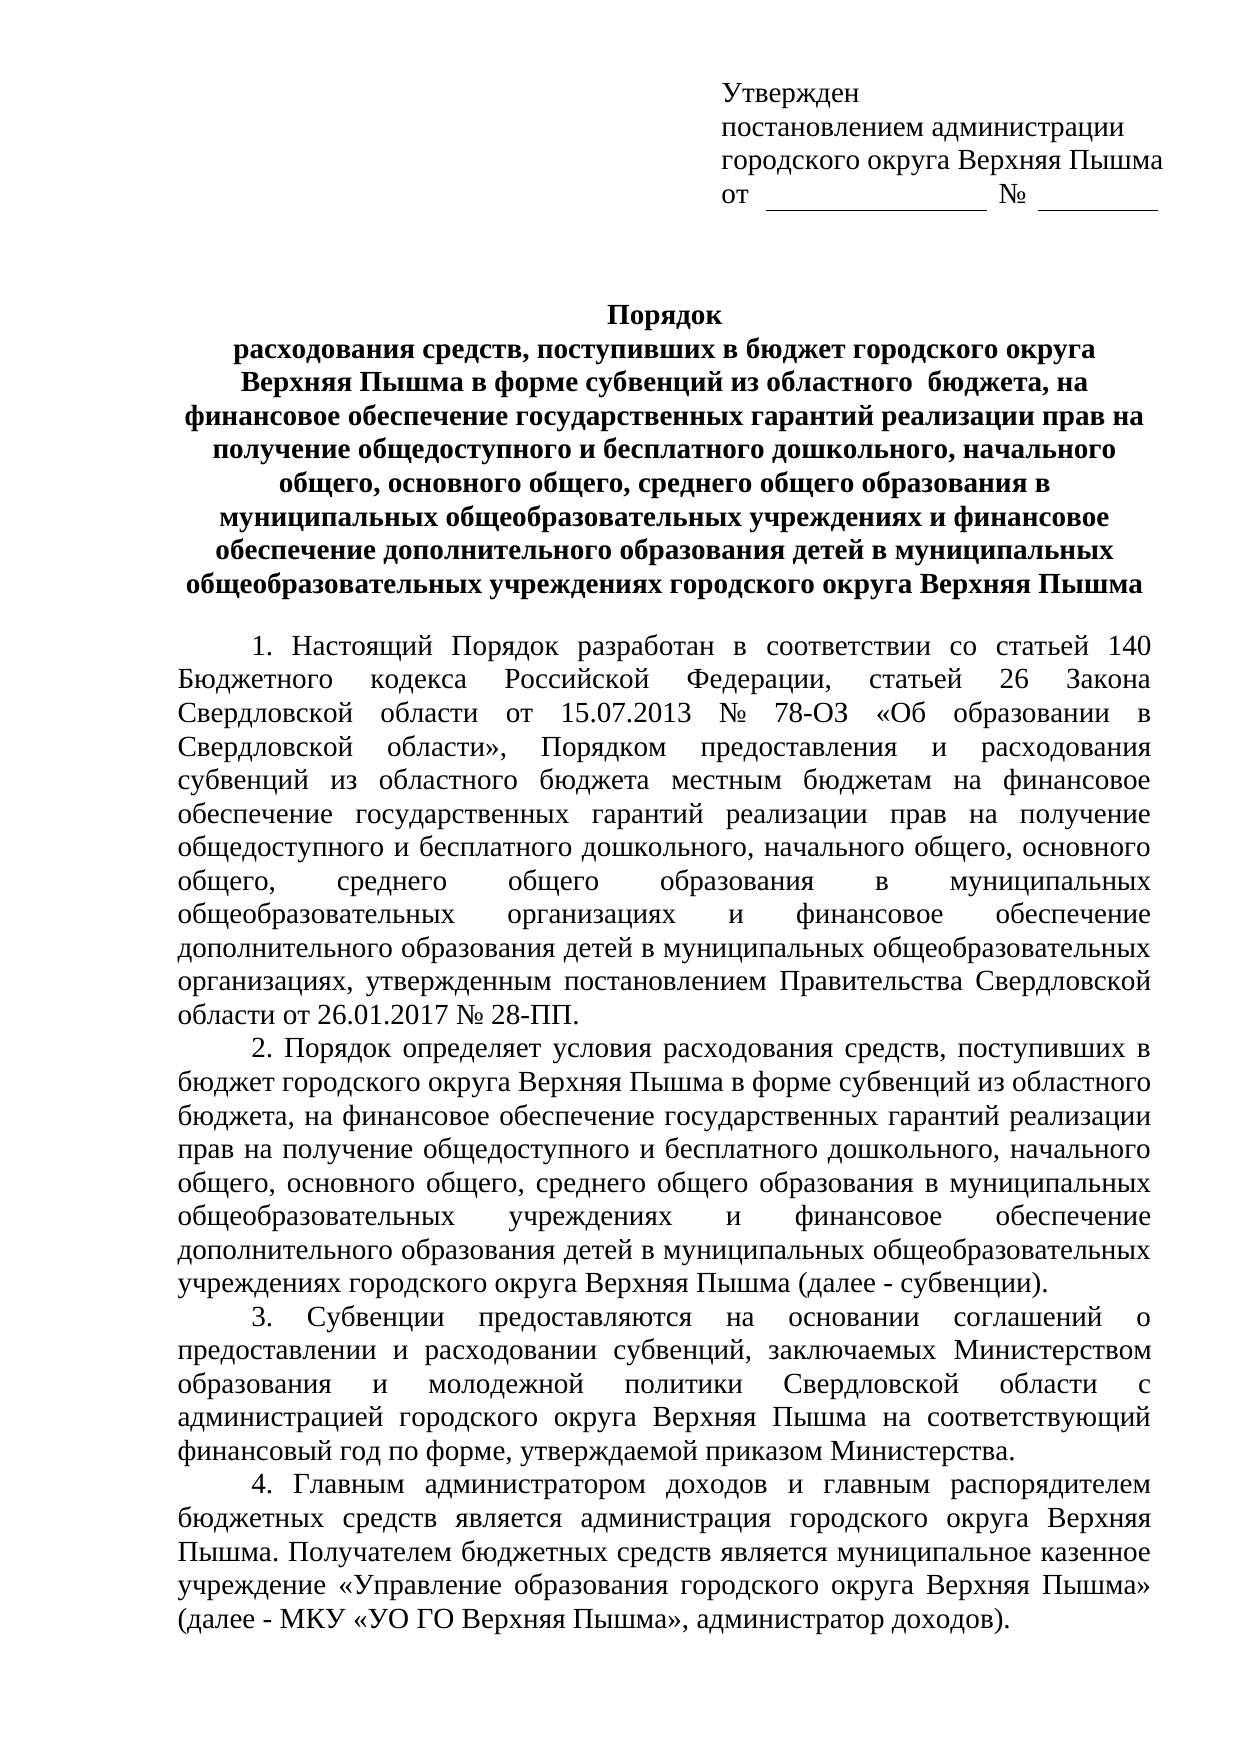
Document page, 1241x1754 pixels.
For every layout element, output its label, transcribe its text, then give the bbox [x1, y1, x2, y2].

text 4. Главным администратором доходов и главным распорядителем бюджетных средств является администрация городского округа Верхняя Пышма. Получателем бюджетных средств является муниципальное казенное учреждение «Управление образования городского округа Верхняя Пышма» (далее - МКУ «УО ГО Верхняя Пышма», администратор доходов). [177, 1467, 1152, 1634]
text Порядок [177, 297, 1152, 331]
text 1. Настоящий Порядок разработан в соответствии со статьей 140 Бюджетного кодекса Российской Федерации, статьей 26 Закона Свердловской области от 15.07.2013 № 78-ОЗ «Об образовании в Свердловской области», Порядком предоставления и расходования субвенций из областного бюджета местным бюджетам на финансовое обеспечение государственных гарантий реализации прав на получение общедоступного и бесплатного дошкольного, начального общего, основного общего, среднего общего образования в муниципальных общеобразовательных организациях и финансовое обеспечение дополнительного образования детей в муниципальных общеобразовательных организациях, утвержденным постановлением Правительства Свердловской области от 26.01.2017 № 28-ПП. [177, 628, 1152, 1031]
text 3. Субвенции предоставляются на основании соглашений о предоставлении и расходовании субвенций, заключаемых Министерством образования и молодежной политики Свердловской области с администрацией городского округа Верхняя Пышма на соответствующий финансовый год по форме, утверждаемой приказом Министерства. [177, 1299, 1152, 1467]
text 2. Порядок определяет условия расходования средств, поступивших в бюджет городского округа Верхняя Пышма в форме субвенций из областного бюджета, на финансовое обеспечение государственных гарантий реализации прав на получение общедоступного и бесплатного дошкольного, начального общего, основного общего, среднего общего образования в муниципальных общеобразовательных учреждениях и финансовое обеспечение дополнительного образования детей в муниципальных общеобразовательных учреждениях городского округа Верхняя Пышма (далее - субвенции). [177, 1031, 1152, 1299]
text расходования средств, поступивших в бюджет городского округа Верхняя Пышма в форме субвенций из областного бюджета, на финансовое обеспечение государственных гарантий реализации прав на получение общедоступного и бесплатного дошкольного, начального общего, основного общего, среднего общего образования в муниципальных общеобразовательных учреждениях и финансовое обеспечение дополнительного образования детей в муниципальных общеобразовательных учреждениях городского округа Верхняя Пышма [177, 331, 1152, 599]
